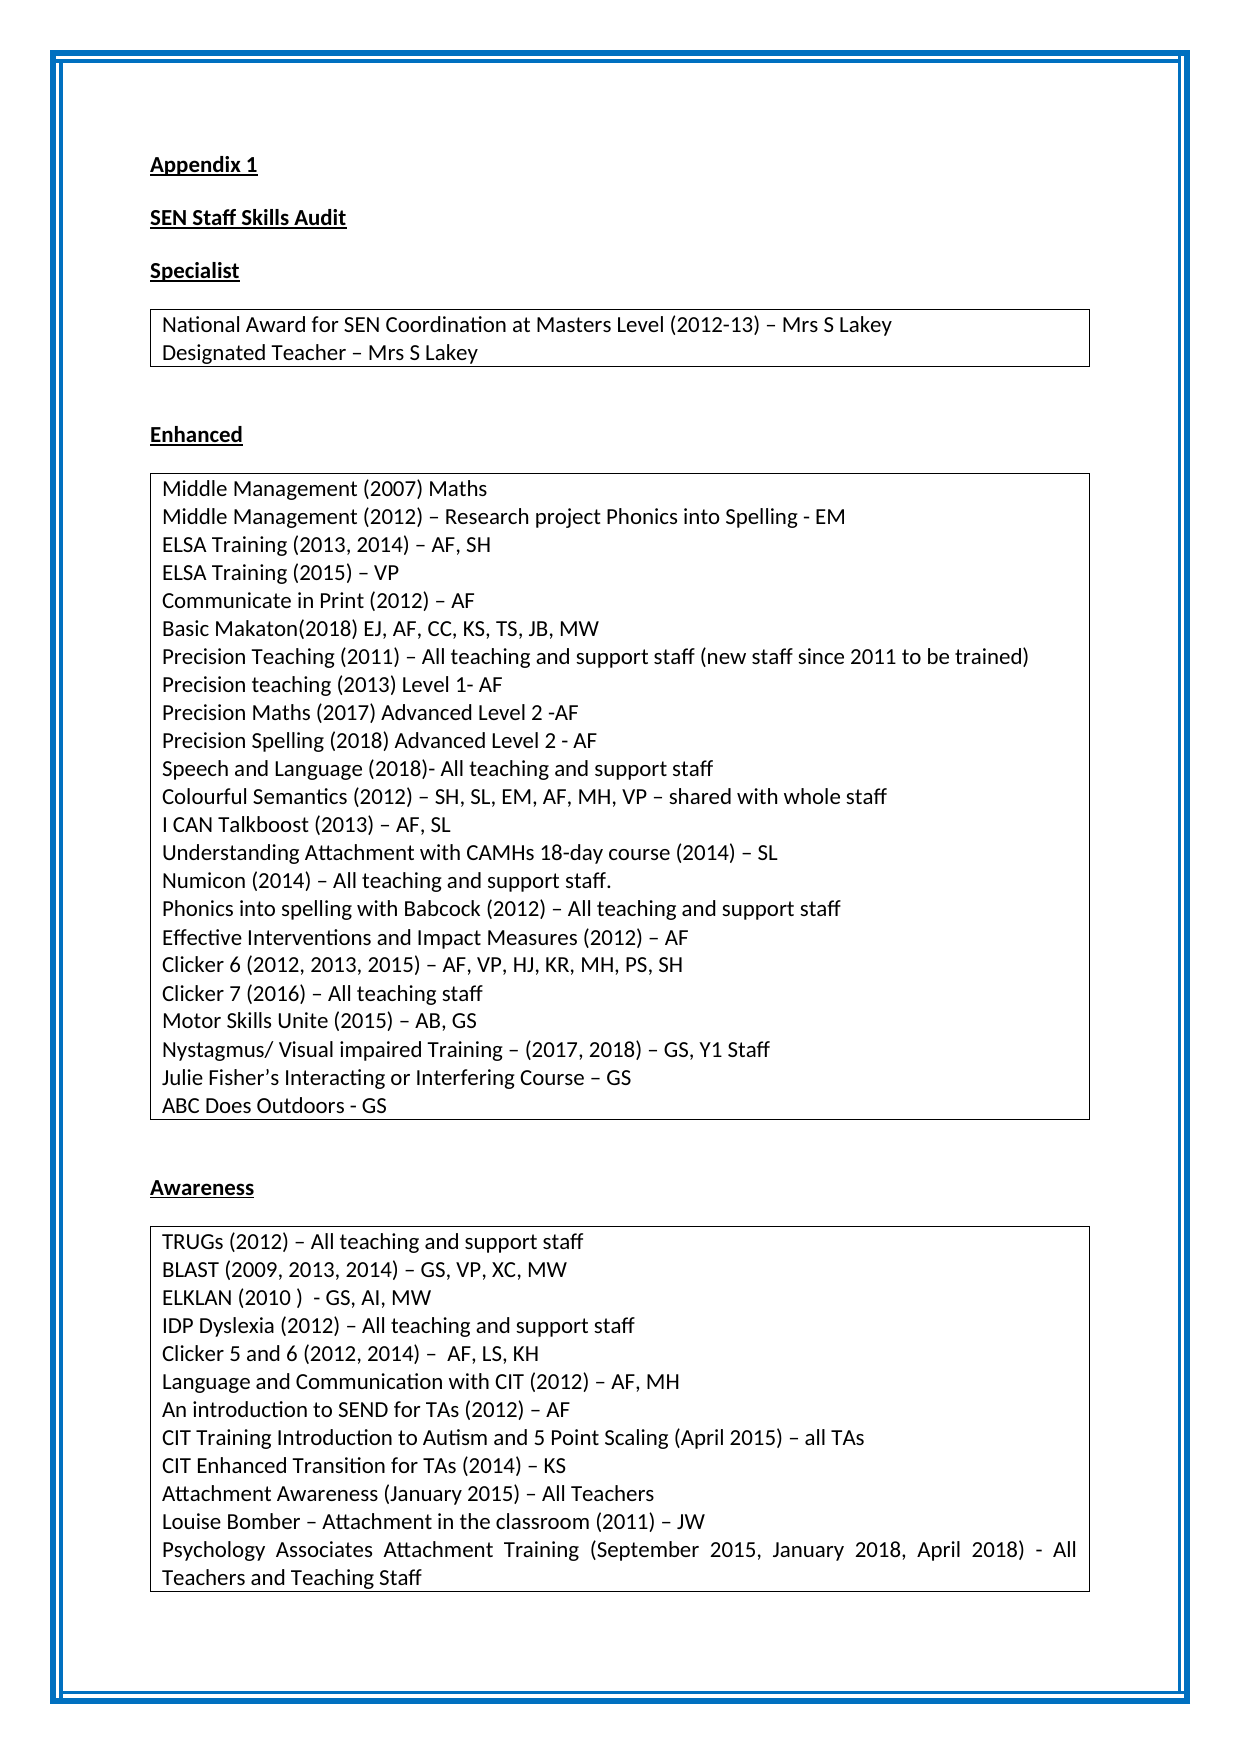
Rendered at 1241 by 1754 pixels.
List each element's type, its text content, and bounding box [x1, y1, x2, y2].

text Awareness [150, 1173, 1090, 1201]
text Specialist [150, 256, 1090, 284]
text Enhanced [150, 420, 1090, 448]
table_header National Award for SEN Coordination at Masters Level (2012-13) – Mrs S Lakey Designated Teacher – Mrs S Lakey [151, 310, 1089, 366]
text SEN Staff Skills Audit [150, 203, 1090, 231]
text Appendix 1 [150, 150, 1090, 178]
table_header Middle Management (2007) Maths Middle Management (2012) – Research project Phonics into Spelling - EM ELSA Training (2013, 2014) – AF, SH ELSA Training (2015) – VP Communicate in Print (2012) – AF Basic Makaton(2018) EJ, AF, CC, KS, TS, JB, MW Precision Teaching (2011) – All teaching and support staff (new staff since 2011 to be trained) Precision teaching (2013) Level 1- AF Precision Maths (2017) Advanced Level 2 -AF Precision Spelling (2018) Advanced Level 2 - AF Speech and Language (2018)- All teaching and support staff Colourful Semantics (2012) – SH, SL, EM, AF, MH, VP – shared with whole staff I CAN Talkboost (2013) – AF, SL Understanding Attachment with CAMHs 18-day course (2014) – SL Numicon (2014) – All teaching and support staff. Phonics into spelling with Babcock (2012) – All teaching and support staff Effective Interventions and Impact Measures (2012) – AF Clicker 6 (2012, 2013, 2015) – AF, VP, HJ, KR, MH, PS, SH Clicker 7 (2016) – All teaching staff Motor Skills Unite (2015) – AB, GS Nystagmus/ Visual impaired Training – (2017, 2018) – GS, Y1 Staff Julie Fisher’s Interacting or Interfering Course – GS ABC Does Outdoors - GS [151, 474, 1089, 1119]
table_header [151, 1227, 1089, 1591]
